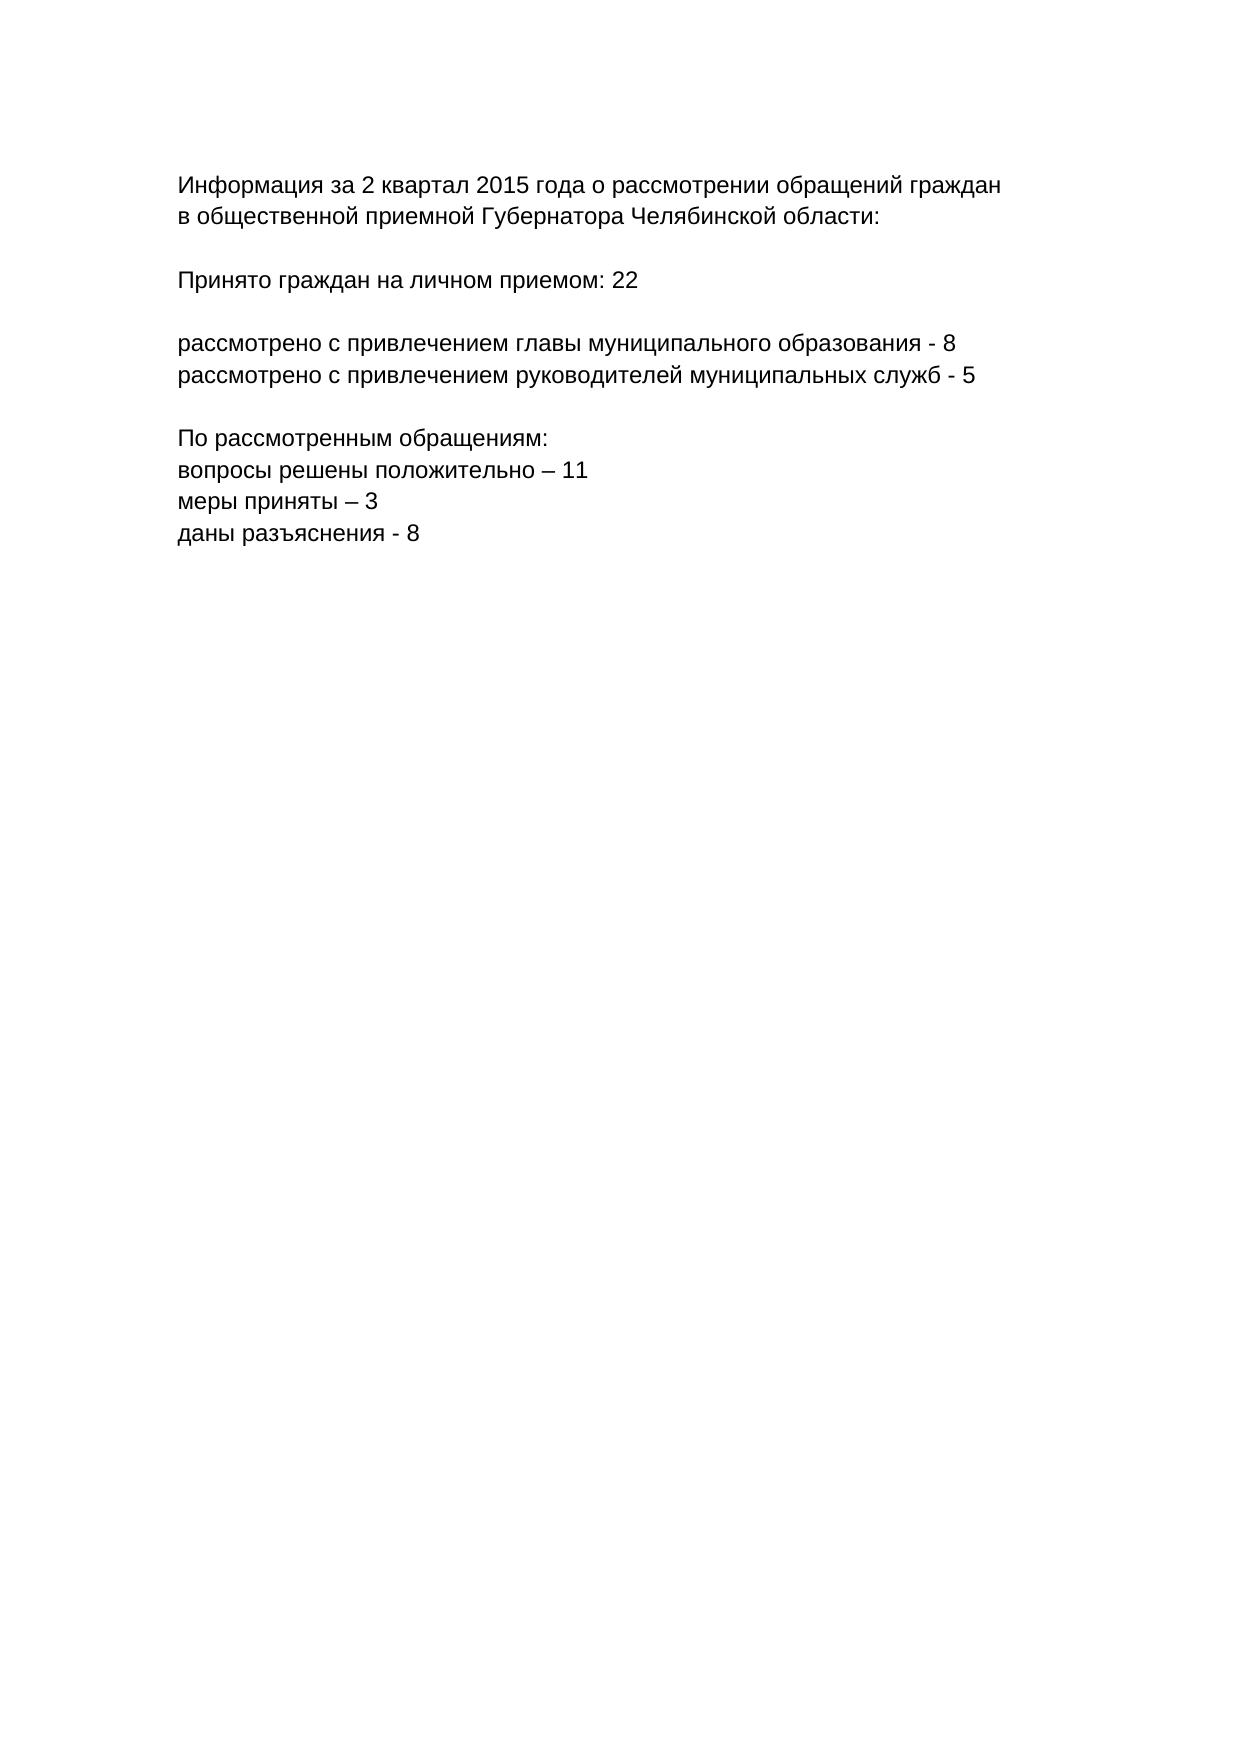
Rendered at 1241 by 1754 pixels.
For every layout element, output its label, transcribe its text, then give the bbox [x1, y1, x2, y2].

text Информация за 2 квартал 2015 года о рассмотрении обращений граждан в общественной приемной Губернатора Челябинской области: Принято граждан на личном приемом: 22 рассмотрено с привлечением главы муниципального образования - 8 рассмотрено с привлечением руководителей муниципальных служб - 5 По рассмотренным обращениям: вопросы решены положительно – 11 меры приняты – 3 даны разъяснения - 8 [177, 171, 1152, 547]
